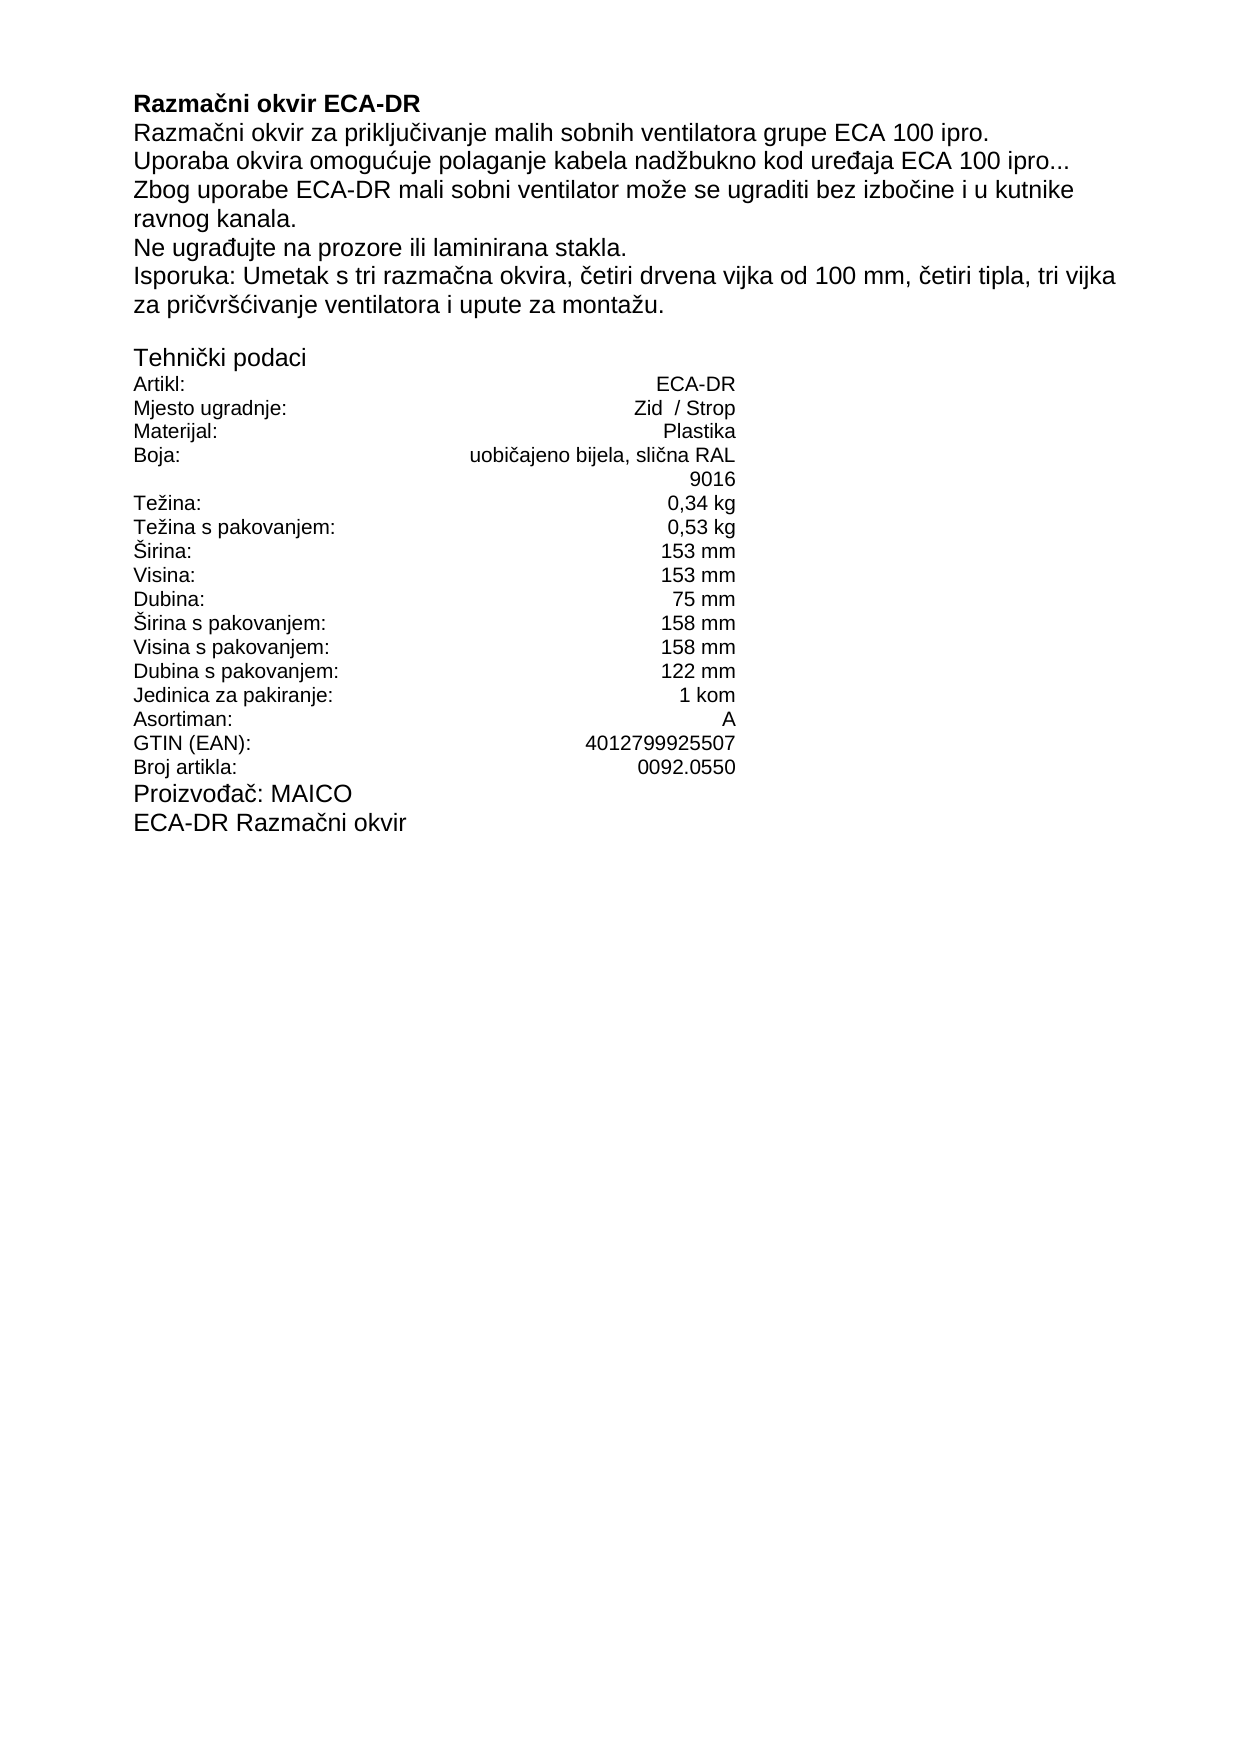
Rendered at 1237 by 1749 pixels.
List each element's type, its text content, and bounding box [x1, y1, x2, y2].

table_header ECA-DR [434, 371, 747, 395]
table_header Artikl: [122, 371, 434, 395]
table_cell 122 mm [434, 659, 747, 683]
table_cell Težina s pakovanjem: [122, 515, 434, 539]
text Ne ugrađujte na prozore ili laminirana stakla. [133, 232, 1148, 261]
table_cell Jedinica za pakiranje: [122, 683, 434, 707]
table_cell 1 kom [434, 683, 747, 707]
table_cell 0,53 kg [434, 515, 747, 539]
table_cell Boja: [122, 443, 434, 491]
text Tehnički podaci [133, 343, 1148, 371]
table_cell 4012799925507 [434, 731, 747, 755]
table_cell Visina s pakovanjem: [122, 635, 434, 659]
table_cell Dubina: [122, 587, 434, 611]
table_cell Visina: [122, 563, 434, 587]
table_cell 153 mm [434, 539, 747, 563]
text Uporaba okvira omogućuje polaganje kabela nadžbukno kod uređaja ECA 100 ipro... [133, 146, 1148, 175]
text Proizvođač: MAICO [133, 779, 1148, 807]
table_cell Dubina s pakovanjem: [122, 659, 434, 683]
table_cell 75 mm [434, 587, 747, 611]
table_cell Broj artikla: [122, 755, 434, 779]
text Razmačni okvir za priključivanje malih sobnih ventilatora grupe ECA 100 ipro. [133, 117, 1148, 146]
table_cell Težina: [122, 491, 434, 515]
table_cell Širina: [122, 539, 434, 563]
table_cell A [434, 707, 747, 731]
table_cell Mjesto ugradnje: [122, 395, 434, 419]
table_cell 0,34 kg [434, 491, 747, 515]
table_cell GTIN (EAN): [122, 731, 434, 755]
table_cell Širina s pakovanjem: [122, 611, 434, 635]
table_cell Plastika [434, 419, 747, 443]
table_cell 0092.0550 [434, 755, 747, 779]
text ECA-DR Razmačni okvir [133, 807, 1148, 836]
table_cell 158 mm [434, 611, 747, 635]
table_cell Asortiman: [122, 707, 434, 731]
text Zbog uporabe ECA-DR mali sobni ventilator može se ugraditi bez izbočine i u kutnike ravnog kanala. [133, 175, 1148, 232]
table_cell uobičajeno bijela, slična RAL 9016 [434, 443, 747, 491]
table_cell 153 mm [434, 563, 747, 587]
text Isporuka: Umetak s tri razmačna okvira, četiri drvena vijka od 100 mm, četiri tipla, tri vijka za pričvršćivanje ventilatora i upute za montažu. [133, 261, 1148, 319]
table_cell 158 mm [434, 635, 747, 659]
table_cell Materijal: [122, 419, 434, 443]
text Razmačni okvir ECA-DR [133, 89, 1148, 117]
table_cell Zid / Strop [434, 395, 747, 419]
